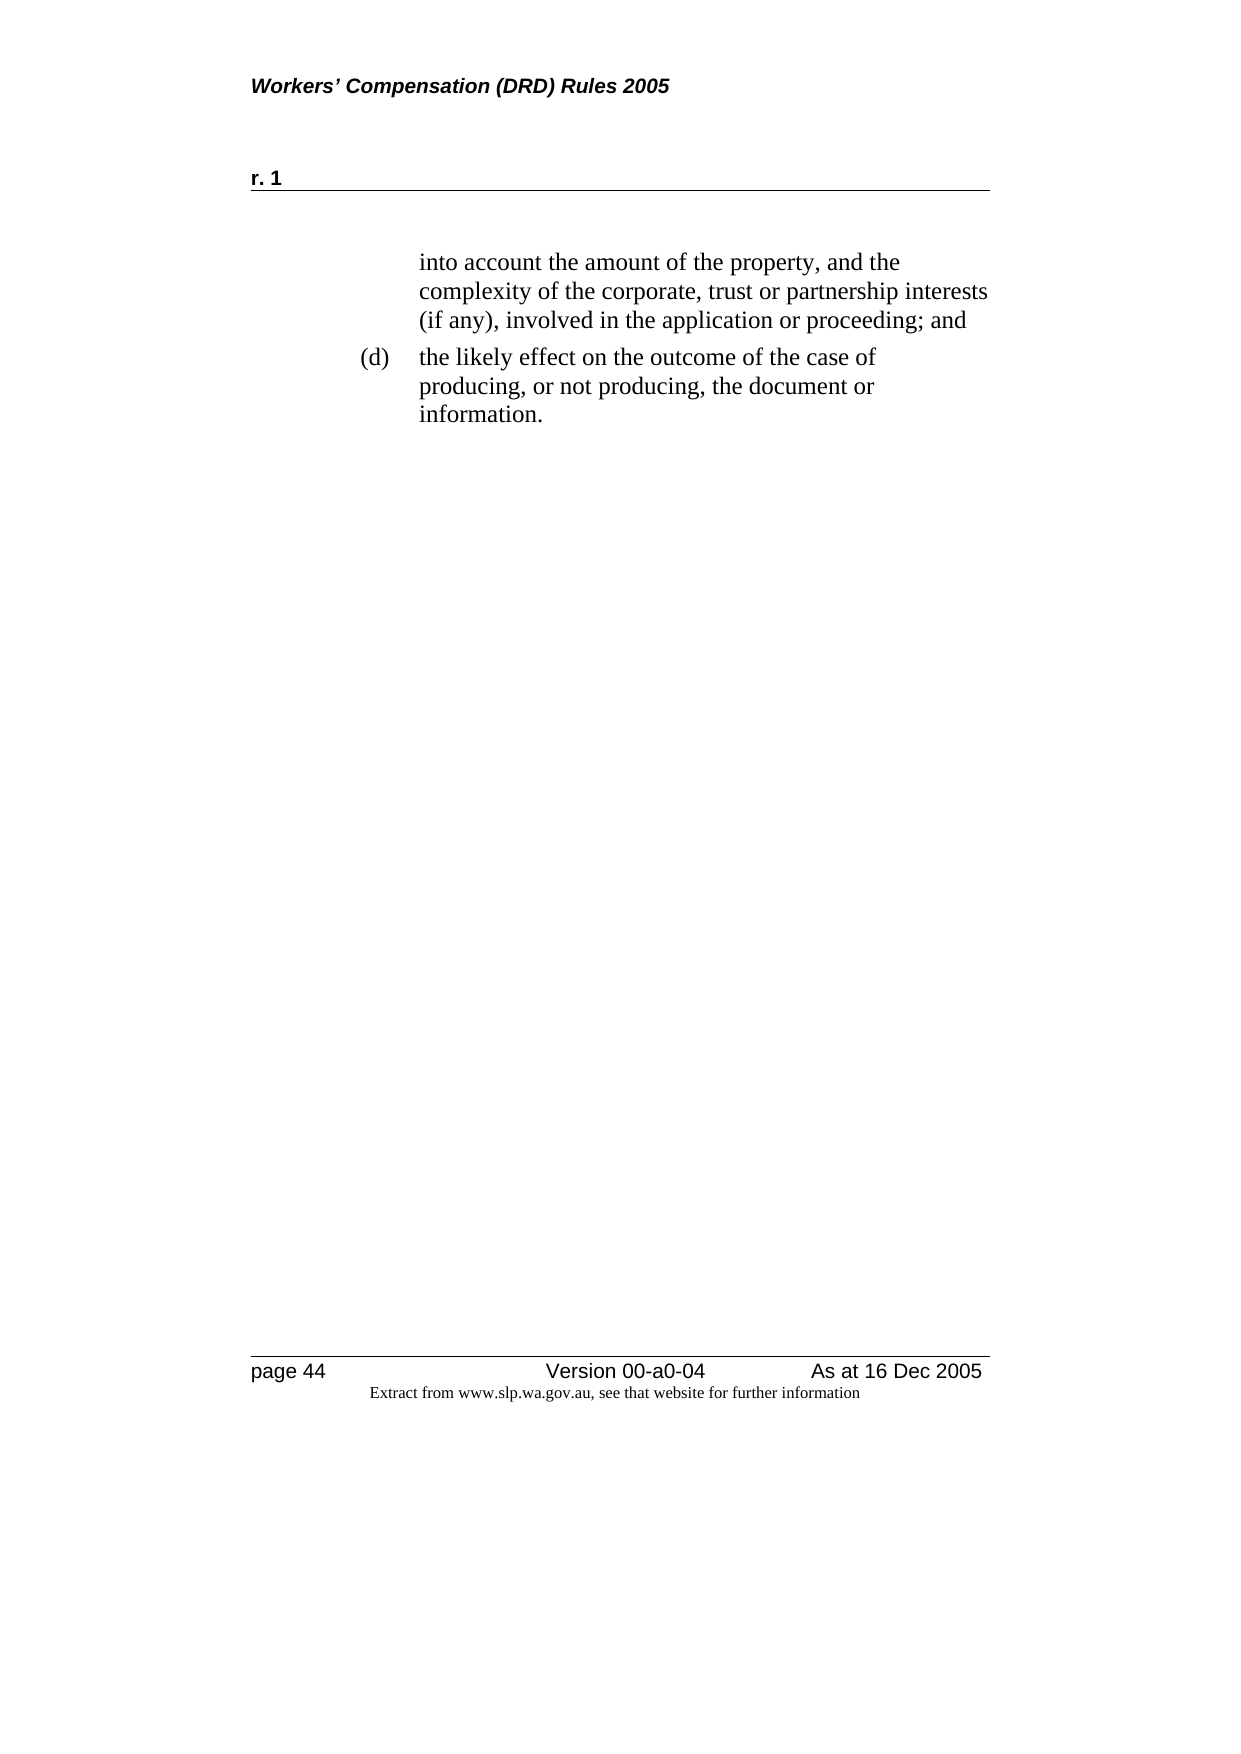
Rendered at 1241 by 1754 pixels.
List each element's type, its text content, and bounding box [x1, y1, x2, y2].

text (d) the likely effect on the outcome of the case of producing, or not producing, the document or information. [251, 342, 990, 428]
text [251, 247, 990, 334]
